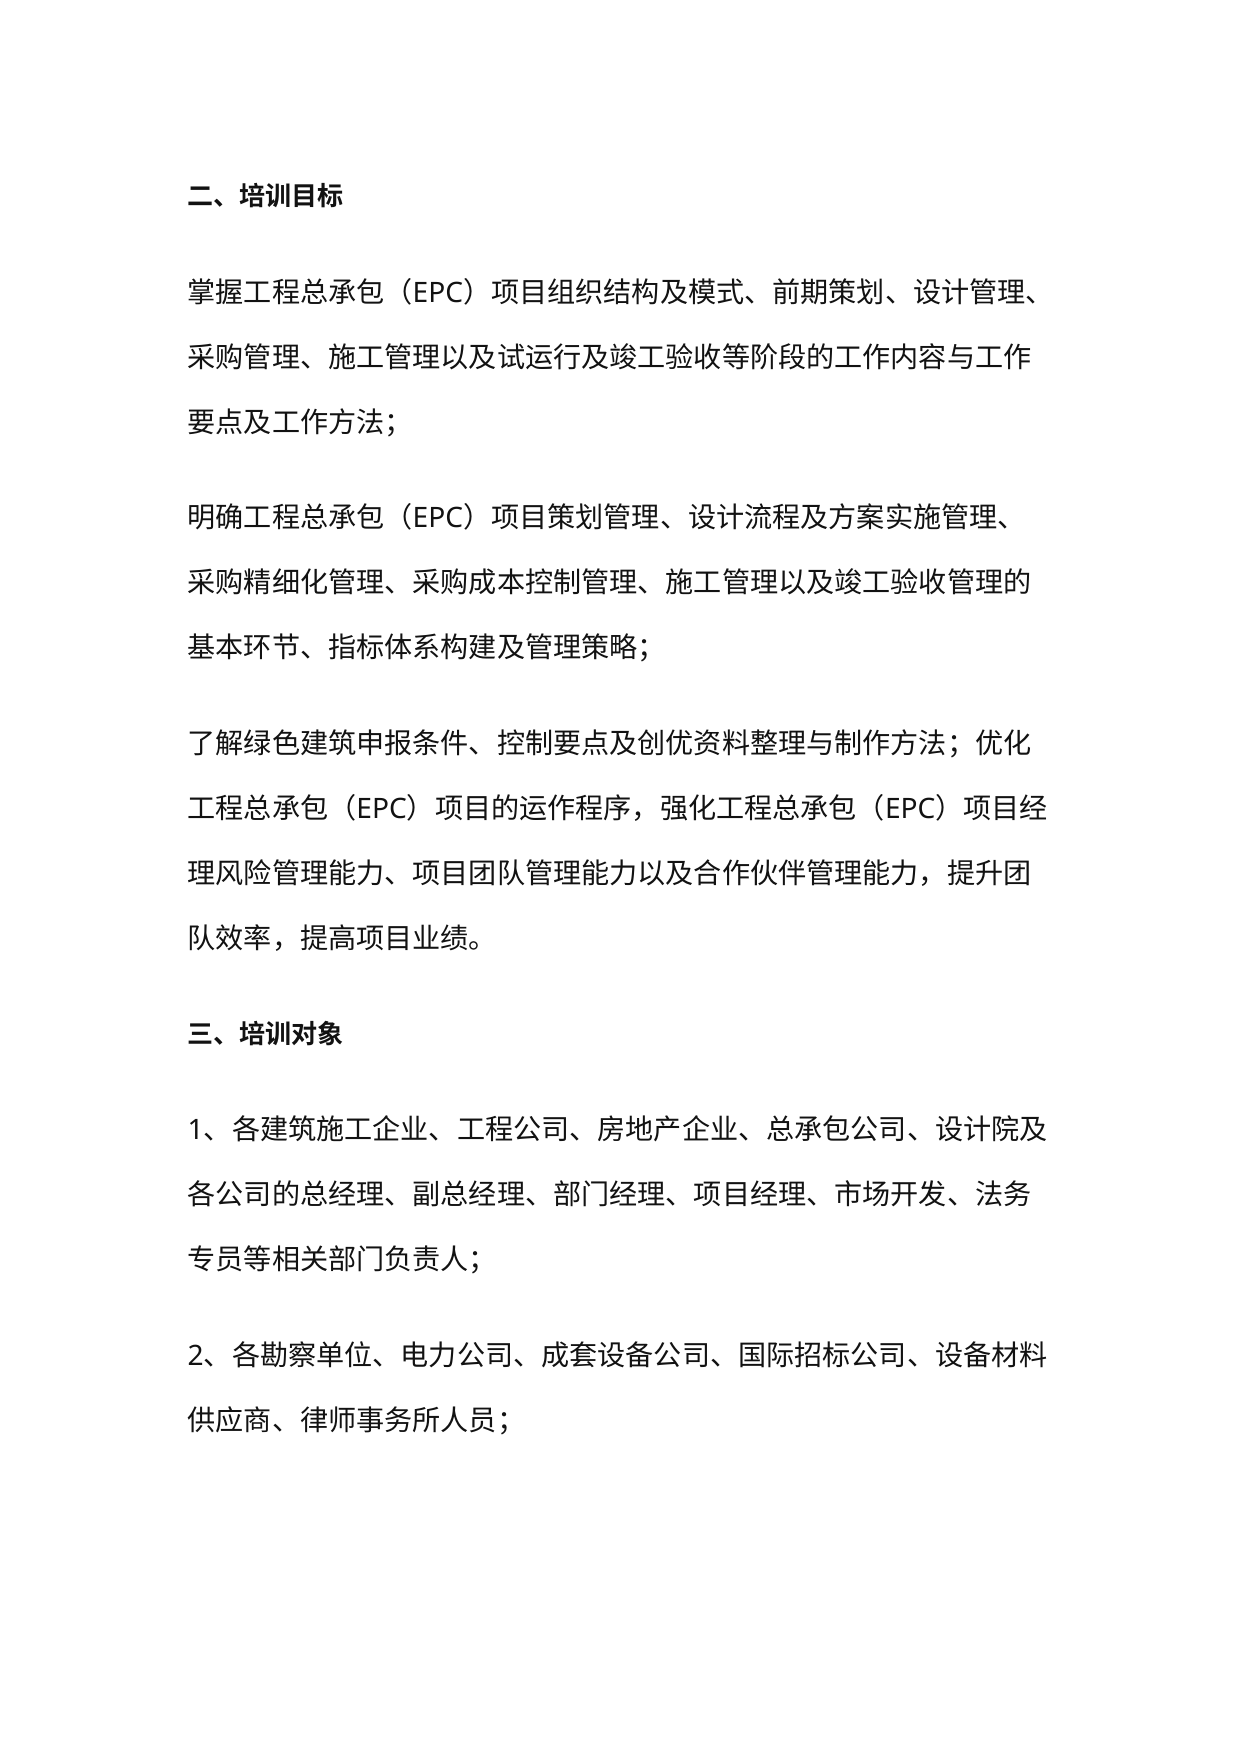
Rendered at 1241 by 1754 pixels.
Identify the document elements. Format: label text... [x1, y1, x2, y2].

text 1、各建筑施工企业、工程公司、房地产企业、总承包公司、设计院及各公司的总经理、副总经理、部门经理、项目经理、市场开发、法务专员等相关部门负责人； [187, 1095, 1053, 1290]
text 了解绿色建筑申报条件、控制要点及创优资料整理与制作方法；优化工程总承包（EPC）项目的运作程序，强化工程总承包（EPC）项目经理风险管理能力、项目团队管理能力以及合作伙伴管理能力，提升团队效率，提高项目业绩。 [187, 709, 1053, 969]
text 2、各勘察单位、电力公司、成套设备公司、国际招标公司、设备材料供应商、律师事务所人员； [187, 1321, 1053, 1451]
text 掌握工程总承包（EPC）项目组织结构及模式、前期策划、设计管理、采购管理、施工管理以及试运行及竣工验收等阶段的工作内容与工作要点及工作方法； [187, 258, 1053, 453]
subtitle 三、培训对象 [187, 999, 1053, 1064]
subtitle 二、培训目标 [187, 162, 1053, 227]
text 明确工程总承包（EPC）项目策划管理、设计流程及方案实施管理、采购精细化管理、采购成本控制管理、施工管理以及竣工验收管理的基本环节、指标体系构建及管理策略； [187, 483, 1053, 678]
